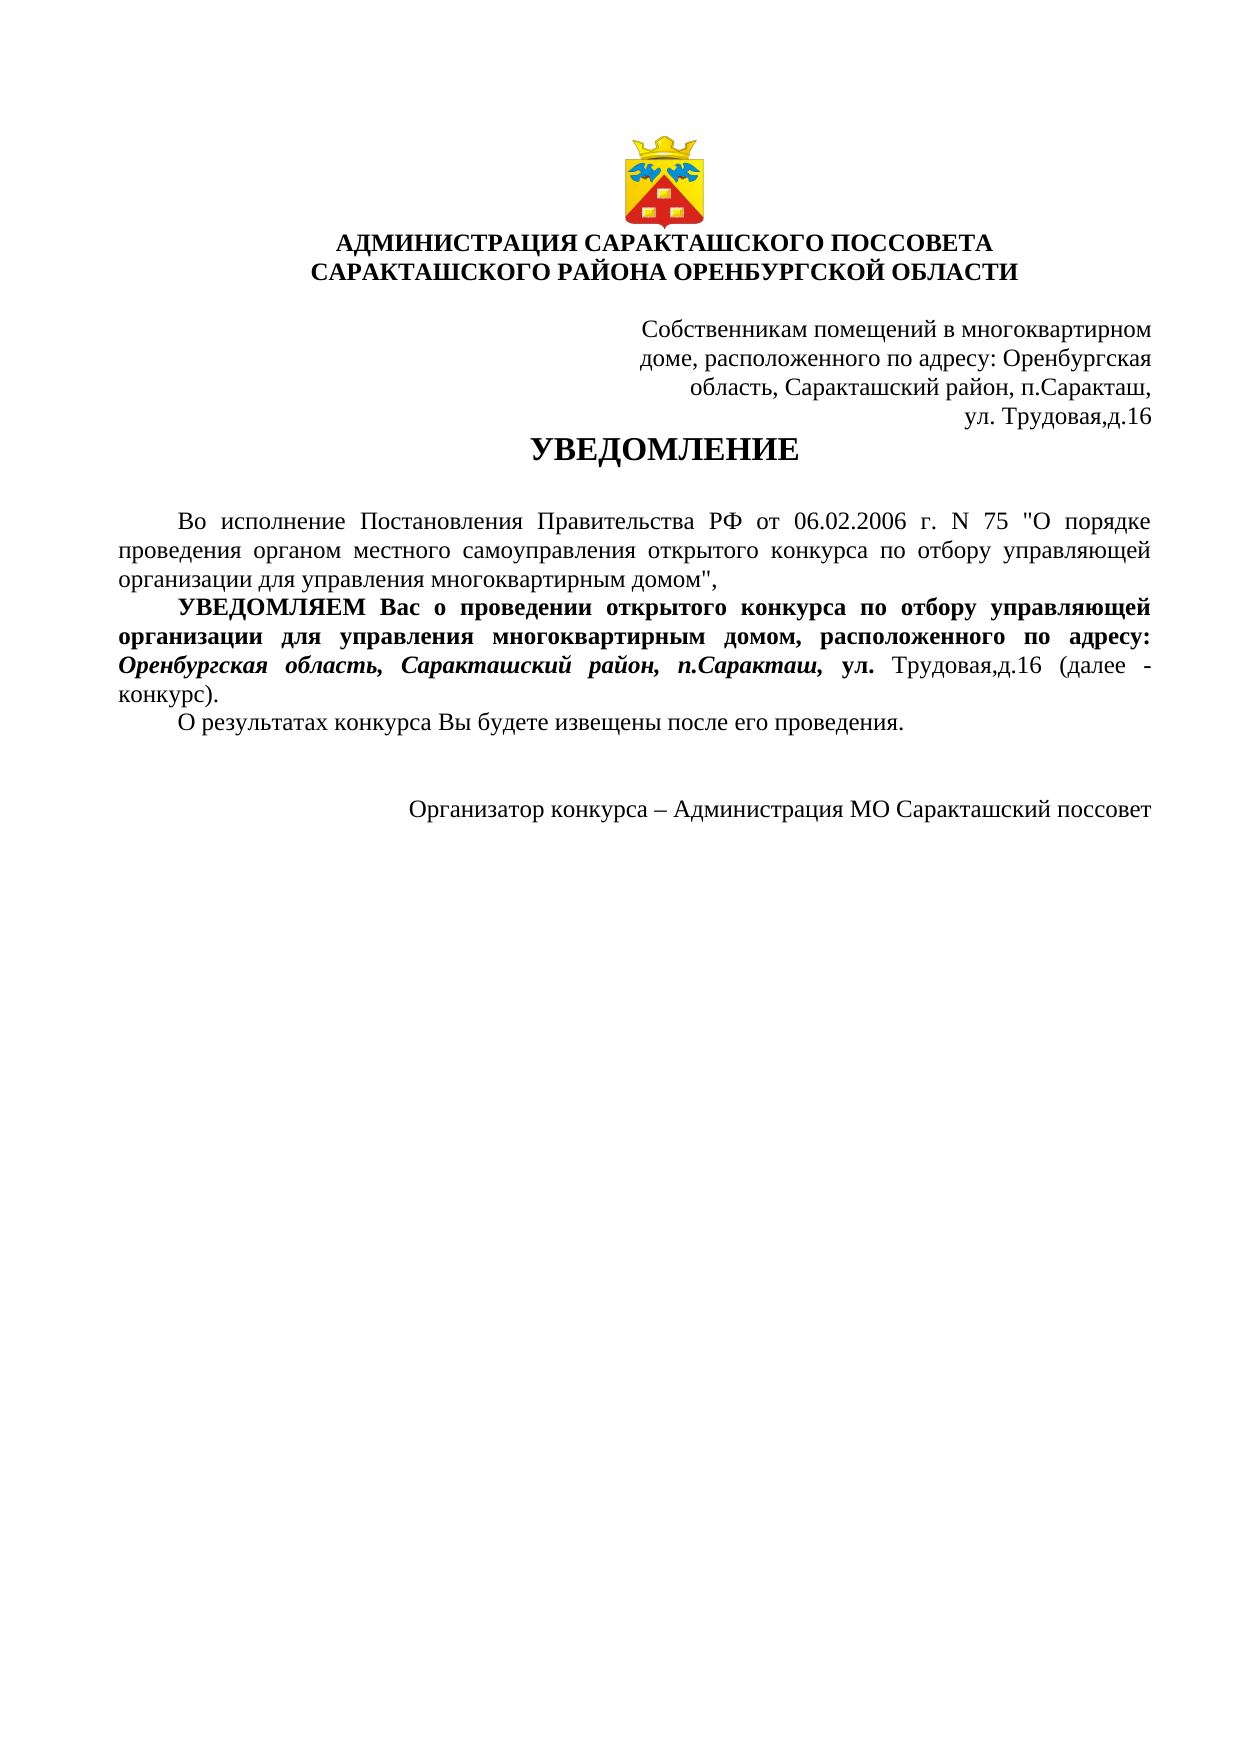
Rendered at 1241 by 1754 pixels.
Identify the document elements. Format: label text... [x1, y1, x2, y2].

text УВЕДОМЛЯЕМ Вас о проведении открытого конкурса по отбору управляющей организации для управления многоквартирным домом, расположенного по адресу: Оренбургская область, Саракташский район, п.Саракташ, ул. Трудовая,д.16 (далее - конкурс). [118, 592, 1152, 707]
picture [625, 136, 704, 229]
text УВЕДОМЛЕНИЕ [177, 429, 1152, 468]
text САРАКТАШСКОГО РАЙОНА ОРЕНБУРГСКОЙ ОБЛАСТИ [177, 257, 1152, 286]
text ул. Трудовая,д.16 [591, 401, 1152, 429]
text АДМИНИСТРАЦИЯ САРАКТАШСКОГО ПОССОВЕТА [177, 228, 1152, 257]
text Организатор конкурса – Администрация МО Саракташский поссовет [118, 794, 1152, 822]
text О результатах конкурса Вы будете извещены после его проведения. [118, 707, 1152, 736]
text Во исполнение Постановления Правительства РФ от 06.02.2006 г. N 75 "О порядке проведения органом местного самоуправления открытого конкурса по отбору управляющей организации для управления многоквартирным домом", [118, 506, 1152, 592]
text Собственникам помещений в многоквартирном доме, расположенного по адресу: Оренбургская область, Саракташский район, п.Саракташ, [591, 314, 1152, 401]
